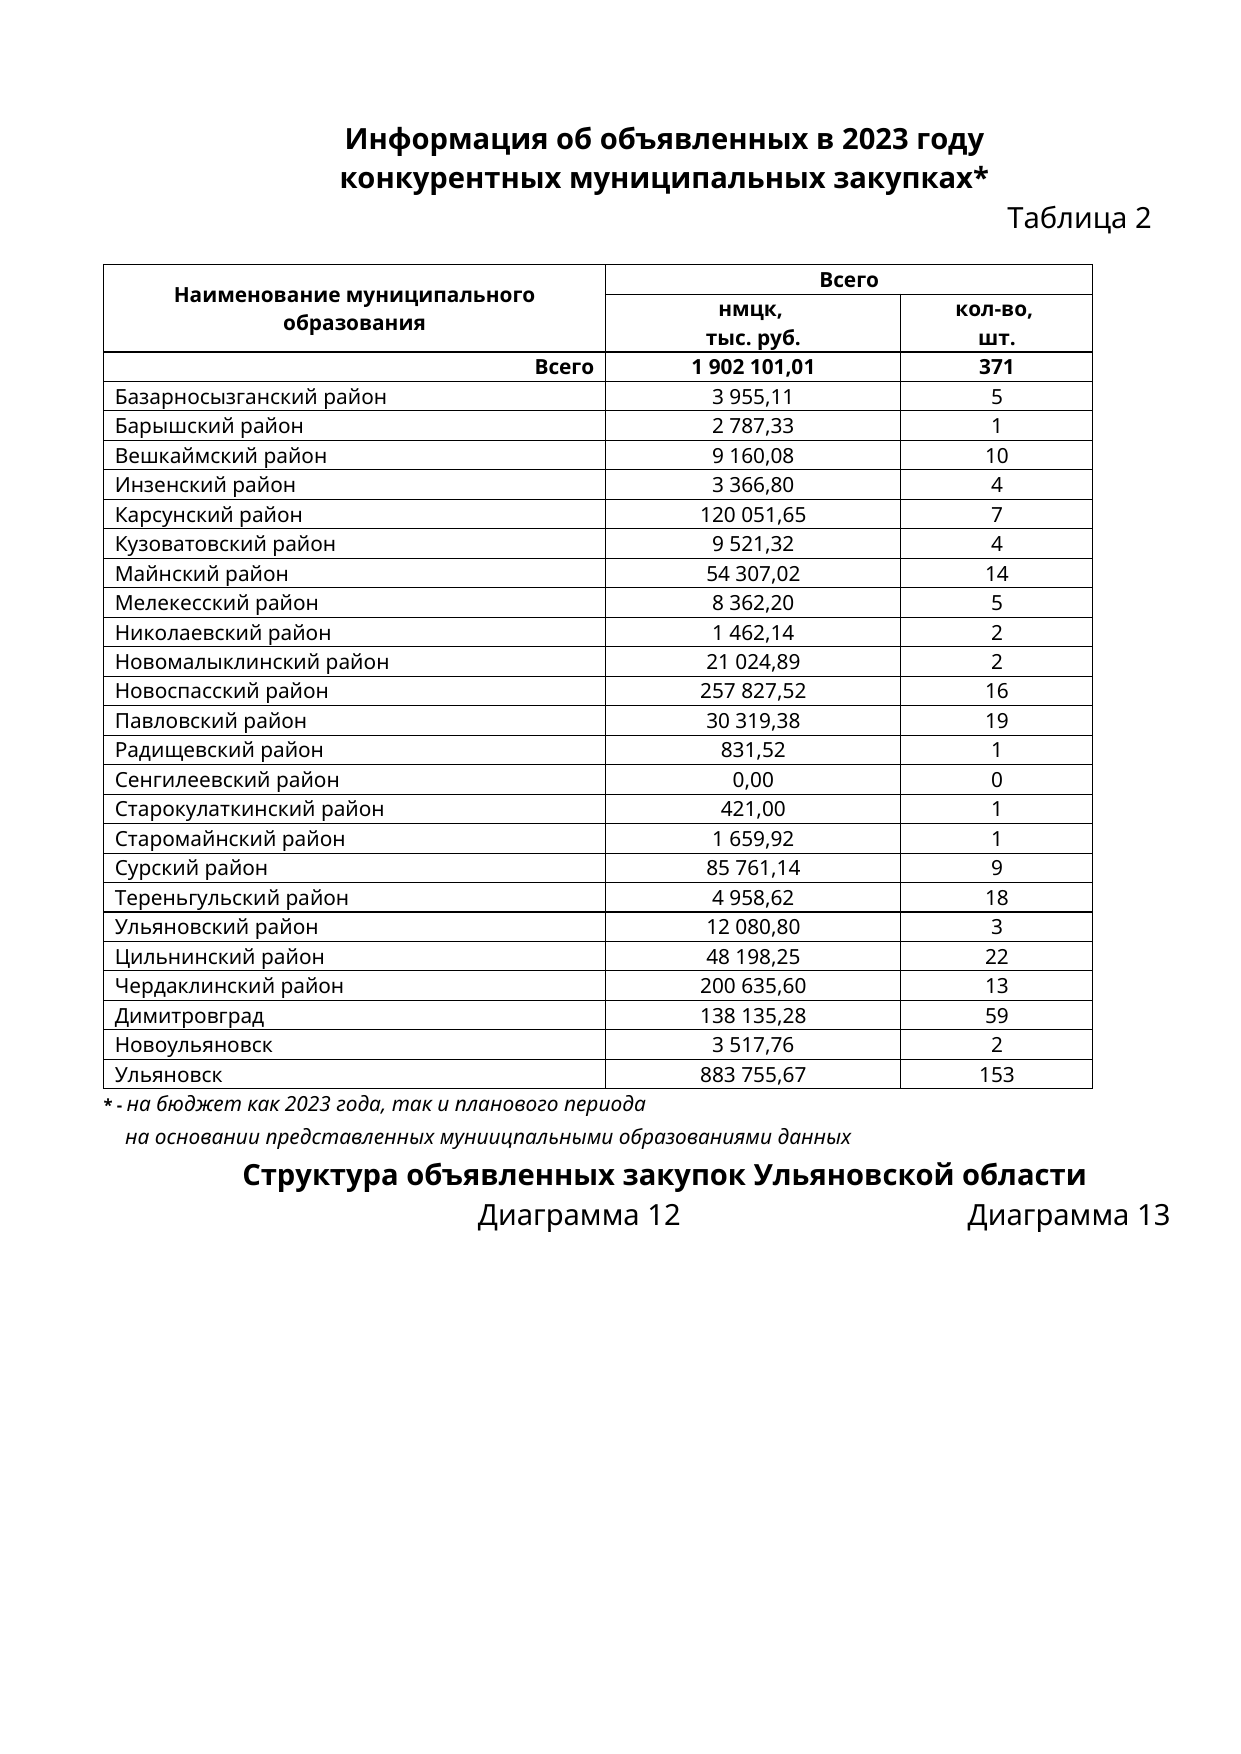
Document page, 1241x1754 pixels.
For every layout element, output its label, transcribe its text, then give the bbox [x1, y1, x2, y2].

table_cell 257 827,52 [606, 677, 900, 705]
table_cell 19 [901, 706, 1092, 734]
table_cell 54 307,02 [606, 559, 900, 587]
table_header Всего [606, 265, 1092, 293]
table_cell 2 787,33 [606, 411, 900, 440]
table_cell 4 958,62 [606, 883, 900, 911]
table_cell 9 521,32 [606, 529, 900, 558]
table_cell нмцк, тыс. руб. [606, 295, 900, 351]
text Информация об объявленных в 2023 году [177, 118, 1152, 158]
table_cell Новомалыклинский район [104, 647, 605, 676]
table_cell Цильнинский район [104, 942, 605, 970]
table_cell 22 [901, 942, 1092, 970]
table_cell 48 198,25 [606, 942, 900, 970]
table_cell 16 [901, 677, 1092, 705]
table_cell 0,00 [606, 765, 900, 793]
table_cell Инзенский район [104, 470, 605, 499]
table_cell 1 [901, 411, 1092, 440]
table_cell 9 [901, 854, 1092, 882]
table_header Наименование муниципального образования [104, 265, 605, 351]
table_cell 8 362,20 [606, 588, 900, 617]
table_cell 5 [901, 588, 1092, 617]
table_cell 4 [901, 529, 1092, 558]
table_cell 371 [901, 353, 1092, 381]
table_cell 153 [901, 1060, 1092, 1088]
table_cell Мелекесский район [104, 588, 605, 617]
table_cell 13 [901, 971, 1092, 1000]
table_cell 3 955,11 [606, 382, 900, 410]
table_cell Старомайнский район [104, 824, 605, 852]
table_cell 1 659,92 [606, 824, 900, 852]
table_cell 14 [901, 559, 1092, 587]
table_cell 85 761,14 [606, 854, 900, 882]
text * - на бюджет как 2023 года, так и планового периода [103, 1089, 1152, 1118]
table_cell Новоспасский район [104, 677, 605, 705]
table_cell 2 [901, 1030, 1092, 1059]
table_cell 883 755,67 [606, 1060, 900, 1088]
table_cell Старокулаткинский район [104, 795, 605, 823]
table_cell Базарносызганский район [104, 382, 605, 410]
text Таблица 2 [177, 197, 1152, 237]
table_cell Новоульяновск [104, 1030, 605, 1059]
table_cell 10 [901, 441, 1092, 469]
table_cell 1 [901, 795, 1092, 823]
table_cell 2 [901, 647, 1092, 676]
table_cell Майнский район [104, 559, 605, 587]
table_cell Чердаклинский район [104, 971, 605, 1000]
table_cell 2 [901, 618, 1092, 646]
table_cell 1 [901, 736, 1092, 764]
table_cell Тереньгульский район [104, 883, 605, 911]
table_cell Ульяновск [104, 1060, 605, 1088]
table_cell 831,52 [606, 736, 900, 764]
table_cell 3 [901, 913, 1092, 941]
table_cell 7 [901, 500, 1092, 528]
table_cell Диаграмма 12 [148, 1194, 692, 1234]
table_cell кол-во, шт. [901, 295, 1092, 351]
table_cell Николаевский район [104, 618, 605, 646]
table_cell 1 902 101,01 [606, 353, 900, 381]
text конкурентных муниципальных закупках* [177, 158, 1152, 197]
table_cell 1 [901, 824, 1092, 852]
table_cell Вешкаймский район [104, 441, 605, 469]
table_cell 59 [901, 1001, 1092, 1029]
table_header Структура объявленных закупок Ульяновской области [148, 1155, 1182, 1194]
table_cell Радищевский район [104, 736, 605, 764]
table_cell 5 [901, 382, 1092, 410]
table_cell 0 [901, 765, 1092, 793]
table_cell 138 135,28 [606, 1001, 900, 1029]
table_cell 3 517,76 [606, 1030, 900, 1059]
table_cell 3 366,80 [606, 470, 900, 499]
table_cell 120 051,65 [606, 500, 900, 528]
table_cell Димитровград [104, 1001, 605, 1029]
table_cell Барышский район [104, 411, 605, 440]
table_cell Ульяновский район [104, 913, 605, 941]
table_cell Всего [104, 353, 605, 381]
text на основании представленных муниицпальными образованиями данных [103, 1122, 1152, 1150]
table_cell 4 [901, 470, 1092, 499]
table_cell Сенгилеевский район [104, 765, 605, 793]
table_cell 1 462,14 [606, 618, 900, 646]
table_cell Сурский район [104, 854, 605, 882]
table_cell 200 635,60 [606, 971, 900, 1000]
table_cell Павловский район [104, 706, 605, 734]
table_cell 30 319,38 [606, 706, 900, 734]
table_cell 18 [901, 883, 1092, 911]
table_cell 21 024,89 [606, 647, 900, 676]
table_cell Карсунский район [104, 500, 605, 528]
table_cell Кузоватовский район [104, 529, 605, 558]
table_cell Диаграмма 13 [692, 1194, 1182, 1234]
table_cell 9 160,08 [606, 441, 900, 469]
table_cell 12 080,80 [606, 913, 900, 941]
table_cell 421,00 [606, 795, 900, 823]
